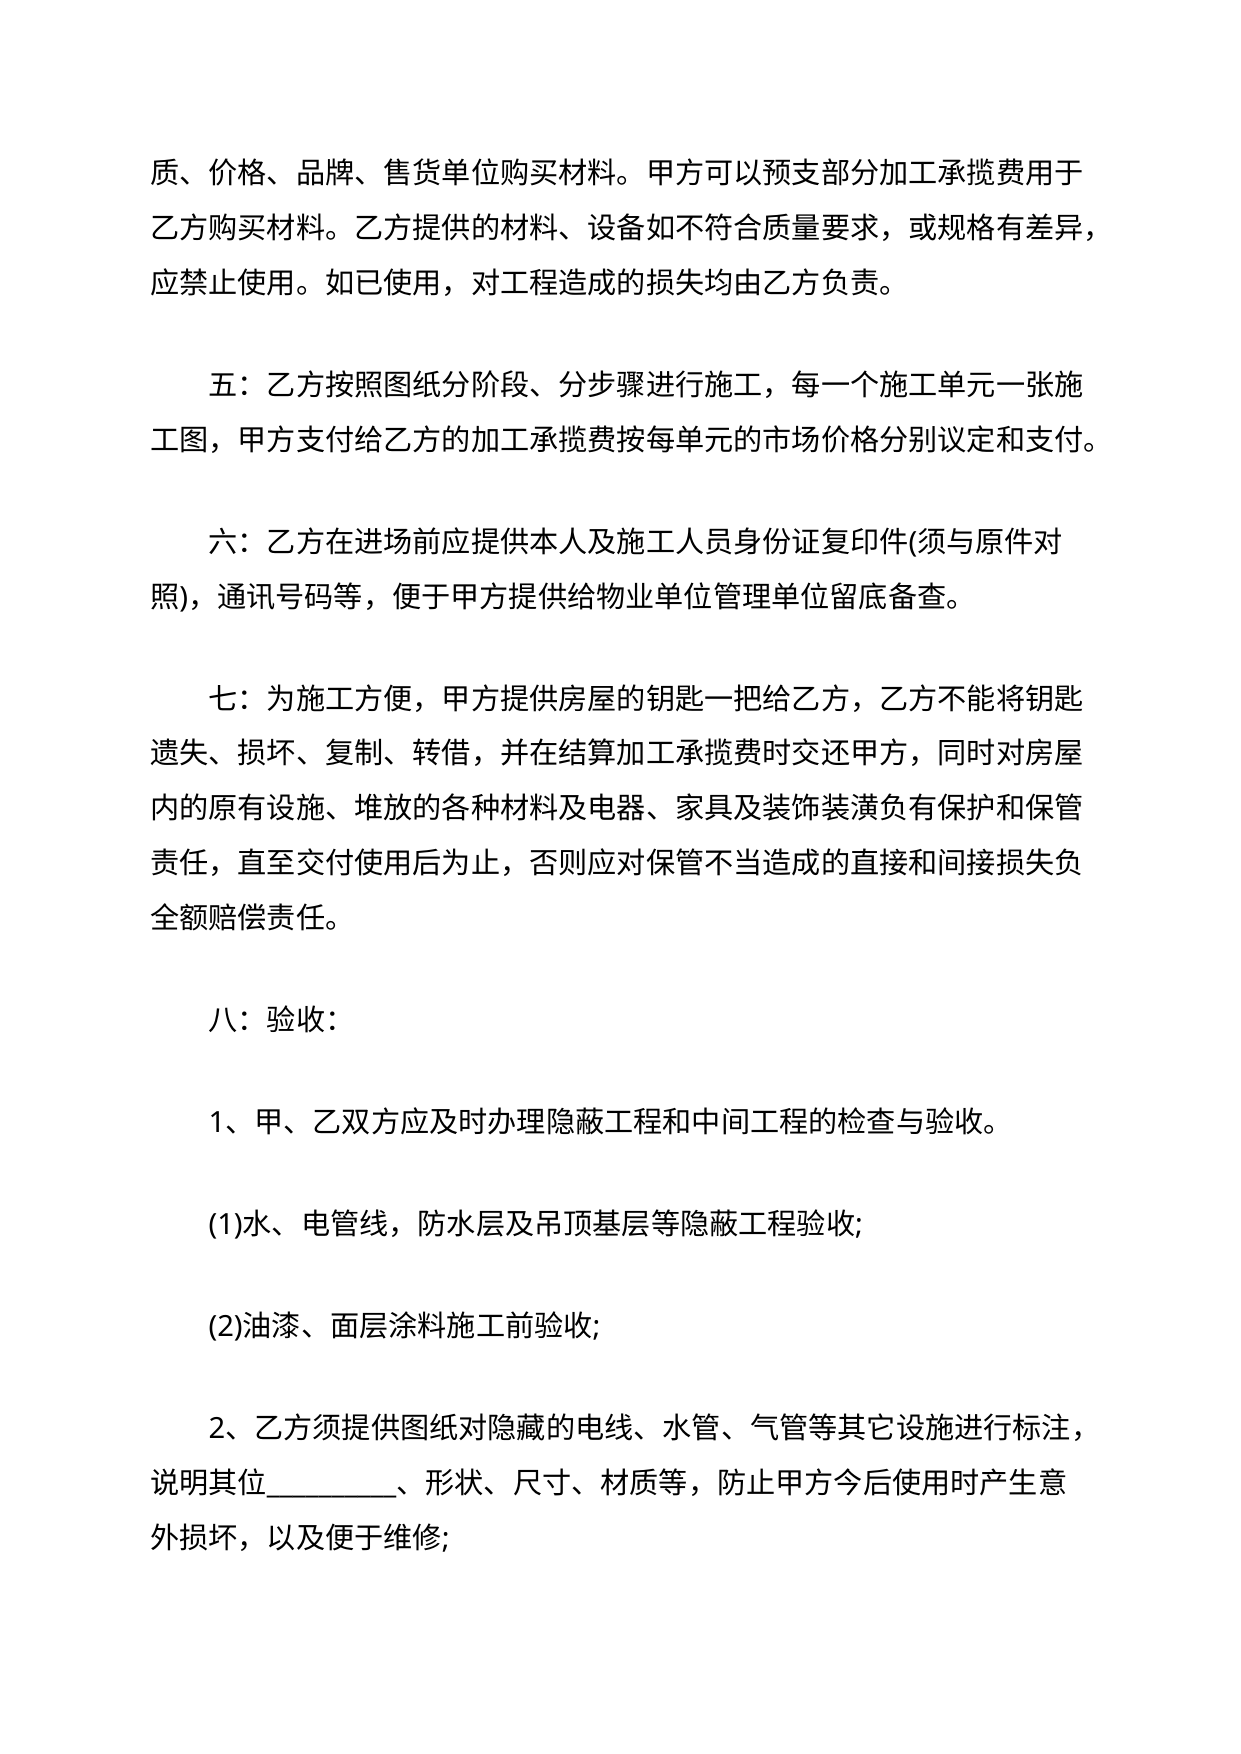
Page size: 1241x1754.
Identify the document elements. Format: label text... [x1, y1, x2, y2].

text (1)水、电管线，防水层及吊顶基层等隐蔽工程验收; [150, 1200, 1090, 1243]
text 八：验收： [150, 997, 1090, 1039]
text 六：乙方在进场前应提供本人及施工人员身份证复印件(须与原件对照)，通讯号码等，便于甲方提供给物业单位管理单位留底备查。 [150, 518, 1090, 616]
text 七：为施工方便，甲方提供房屋的钥匙一把给乙方，乙方不能将钥匙遗失、损坏、复制、转借，并在结算加工承揽费时交还甲方，同时对房屋内的原有设施、堆放的各种材料及电器、家具及装饰装潢负有保护和保管责任，直至交付使用后为止，否则应对保管不当造成的直接和间接损失负全额赔偿责任。 [150, 675, 1090, 937]
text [150, 150, 1090, 302]
text 2、乙方须提供图纸对隐藏的电线、水管、气管等其它设施进行标注，说明其位__________、形状、尺寸、材质等，防止甲方今后使用时产生意外损坏，以及便于维修; [150, 1404, 1090, 1557]
text 1、甲、乙双方应及时办理隐蔽工程和中间工程的检查与验收。 [150, 1098, 1090, 1141]
text 五：乙方按照图纸分阶段、分步骤进行施工，每一个施工单元一张施工图，甲方支付给乙方的加工承揽费按每单元的市场价格分别议定和支付。 [150, 362, 1090, 459]
text (2)油漆、面层涂料施工前验收; [150, 1302, 1090, 1345]
